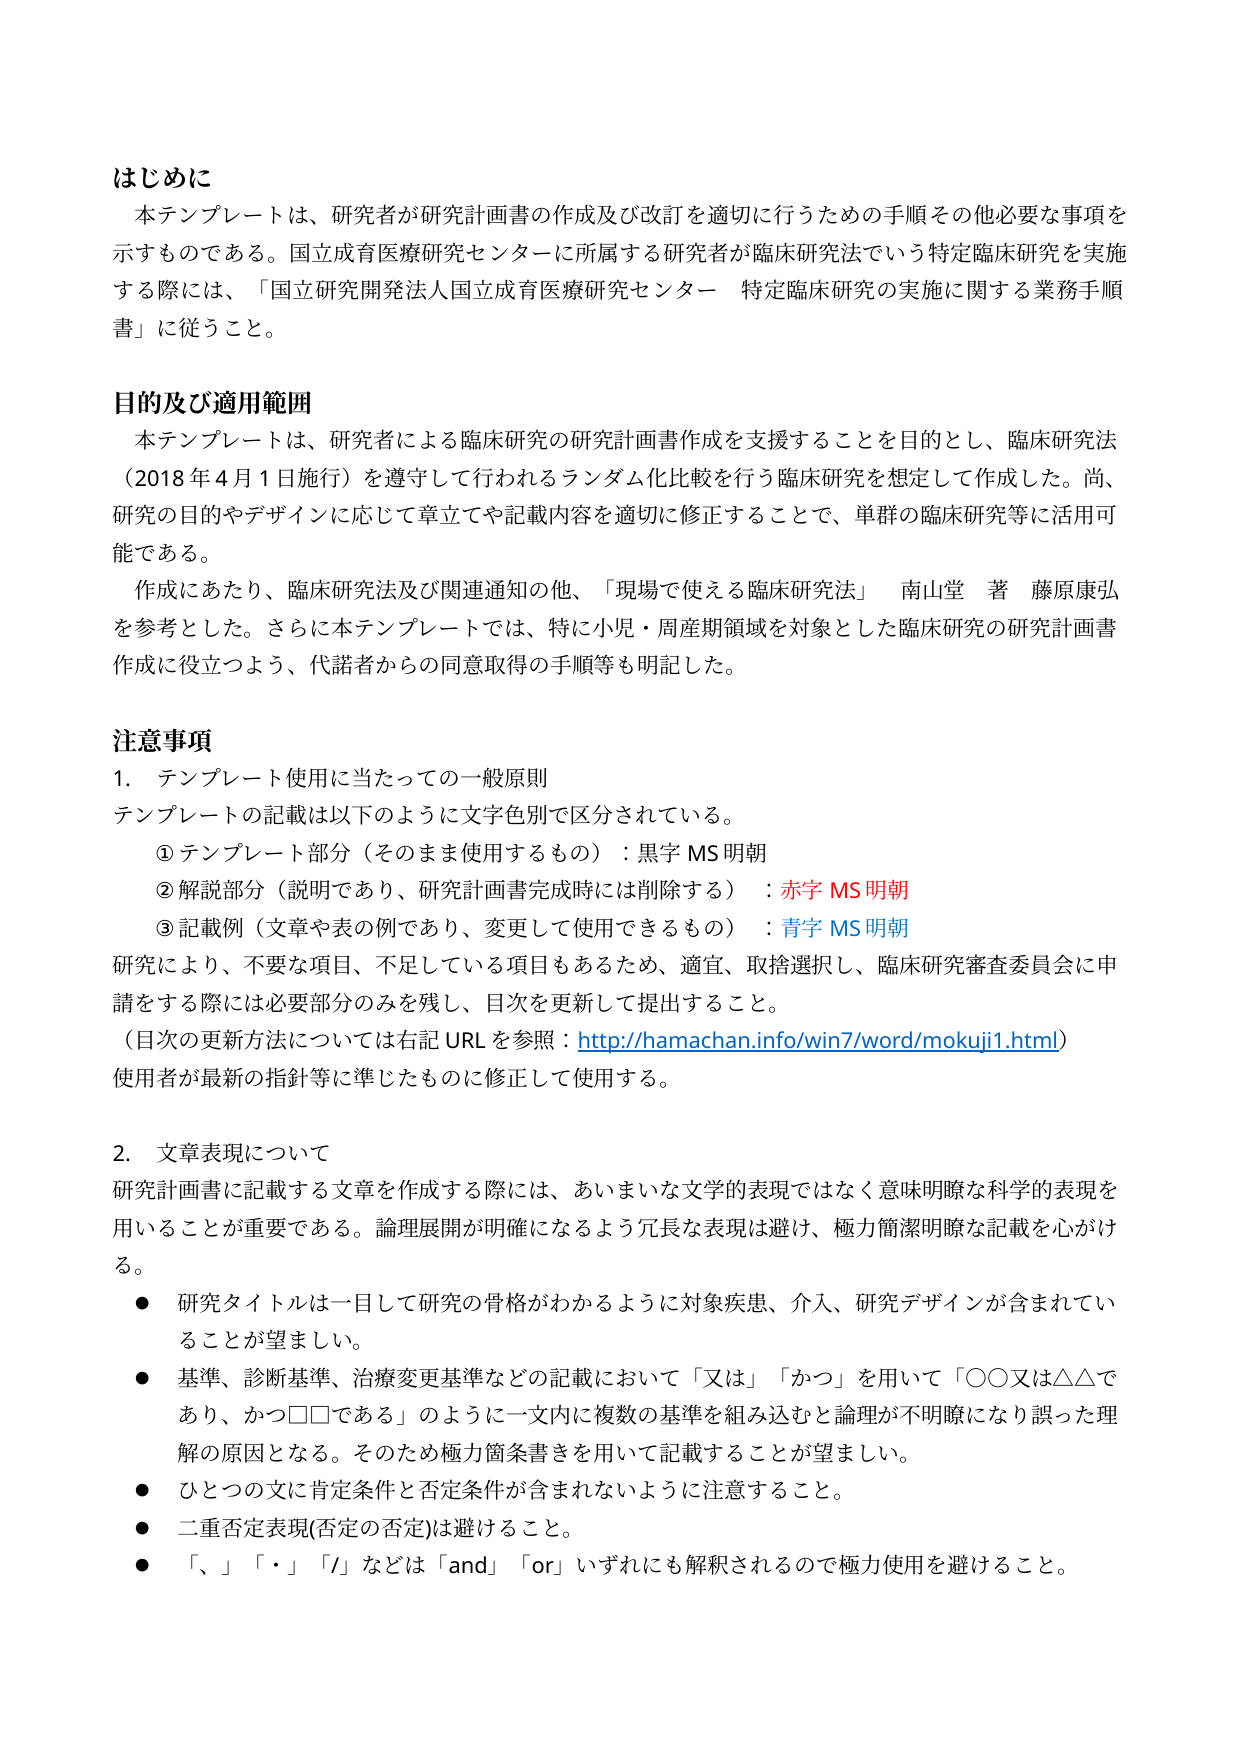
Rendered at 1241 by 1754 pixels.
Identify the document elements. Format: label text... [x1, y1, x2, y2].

list テンプレート使用に当たっての一般原則 [112, 758, 1128, 796]
list 記載例（文章や表の例であり、変更して使用できるもの） ：青字 MS明朝 [112, 908, 1128, 946]
text テンプレートの記載は以下のように文字色別で区分されている。 [112, 796, 1128, 833]
list ひとつの文に肯定条件と否定条件が含まれないように注意すること。 [134, 1471, 1128, 1508]
list 「、」「・」「/」などは「and」「or」いずれにも解釈されるので極力使用を避けること。 [134, 1546, 1128, 1583]
text 本テンプレートは、研究者が研究計画書の作成及び改訂を適切に行うための手順その他必要な事項を示すものである。国立成育医療研究センターに所属する研究者が臨床研究法でいう特定臨床研究を実施する際には、「国立研究開発法人国立成育医療研究センター 特定臨床研究の実施に関する業務手順書」に従うこと。 [112, 196, 1128, 346]
text 本テンプレートは、研究者による臨床研究の研究計画書作成を支援することを目的とし、臨床研究法（2018年4月1日施行）を遵守して行われるランダム化比較を行う臨床研究を想定して作成した。尚、研究の目的やデザインに応じて章立てや記載内容を適切に修正することで、単群の臨床研究等に活用可能である。 [112, 421, 1128, 571]
list 文章表現について [112, 1133, 1128, 1171]
text 研究計画書に記載する文章を作成する際には、あいまいな文学的表現ではなく意味明瞭な科学的表現を用いることが重要である。論理展開が明確になるよう冗長な表現は避け、極力簡潔明瞭な記載を心がける。 [112, 1171, 1128, 1283]
text （目次の更新方法については右記URLを参照：http://hamachan.info/win7/word/mokuji1.html） [112, 1021, 1128, 1058]
text 作成にあたり、臨床研究法及び関連通知の他、「現場で使える臨床研究法」 南山堂 著 藤原康弘を参考とした。さらに本テンプレートでは、特に小児・周産期領域を対象とした臨床研究の研究計画書作成に役立つよう、代諾者からの同意取得の手順等も明記した。 [112, 571, 1128, 683]
text 研究により、不要な項目、不足している項目もあるため、適宜、取捨選択し、臨床研究審査委員会に申請をする際には必要部分のみを残し、目次を更新して提出すること。 [112, 946, 1128, 1021]
list 二重否定表現(否定の否定)は避けること。 [134, 1508, 1128, 1546]
list 解説部分（説明であり、研究計画書完成時には削除する） ：赤字 MS明朝 [112, 871, 1128, 908]
list 基準、診断基準、治療変更基準などの記載において「又は」「かつ」を用いて「○○又は△△であり、かつ□□である」のように一文内に複数の基準を組み込むと論理が不明瞭になり誤った理解の原因となる。そのため極力箇条書きを用いて記載することが望ましい。 [134, 1358, 1128, 1471]
list 研究タイトルは一目して研究の骨格がわかるように対象疾患、介入、研究デザインが含まれていることが望ましい。 [134, 1283, 1128, 1358]
text 目的及び適用範囲 [112, 383, 1128, 421]
text 注意事項 [112, 721, 1128, 758]
text はじめに [112, 158, 1128, 196]
list テンプレート部分（そのまま使用するもの） ：黒字 MS明朝 [112, 833, 1128, 871]
text 使用者が最新の指針等に準じたものに修正して使用する。 [112, 1058, 1128, 1096]
